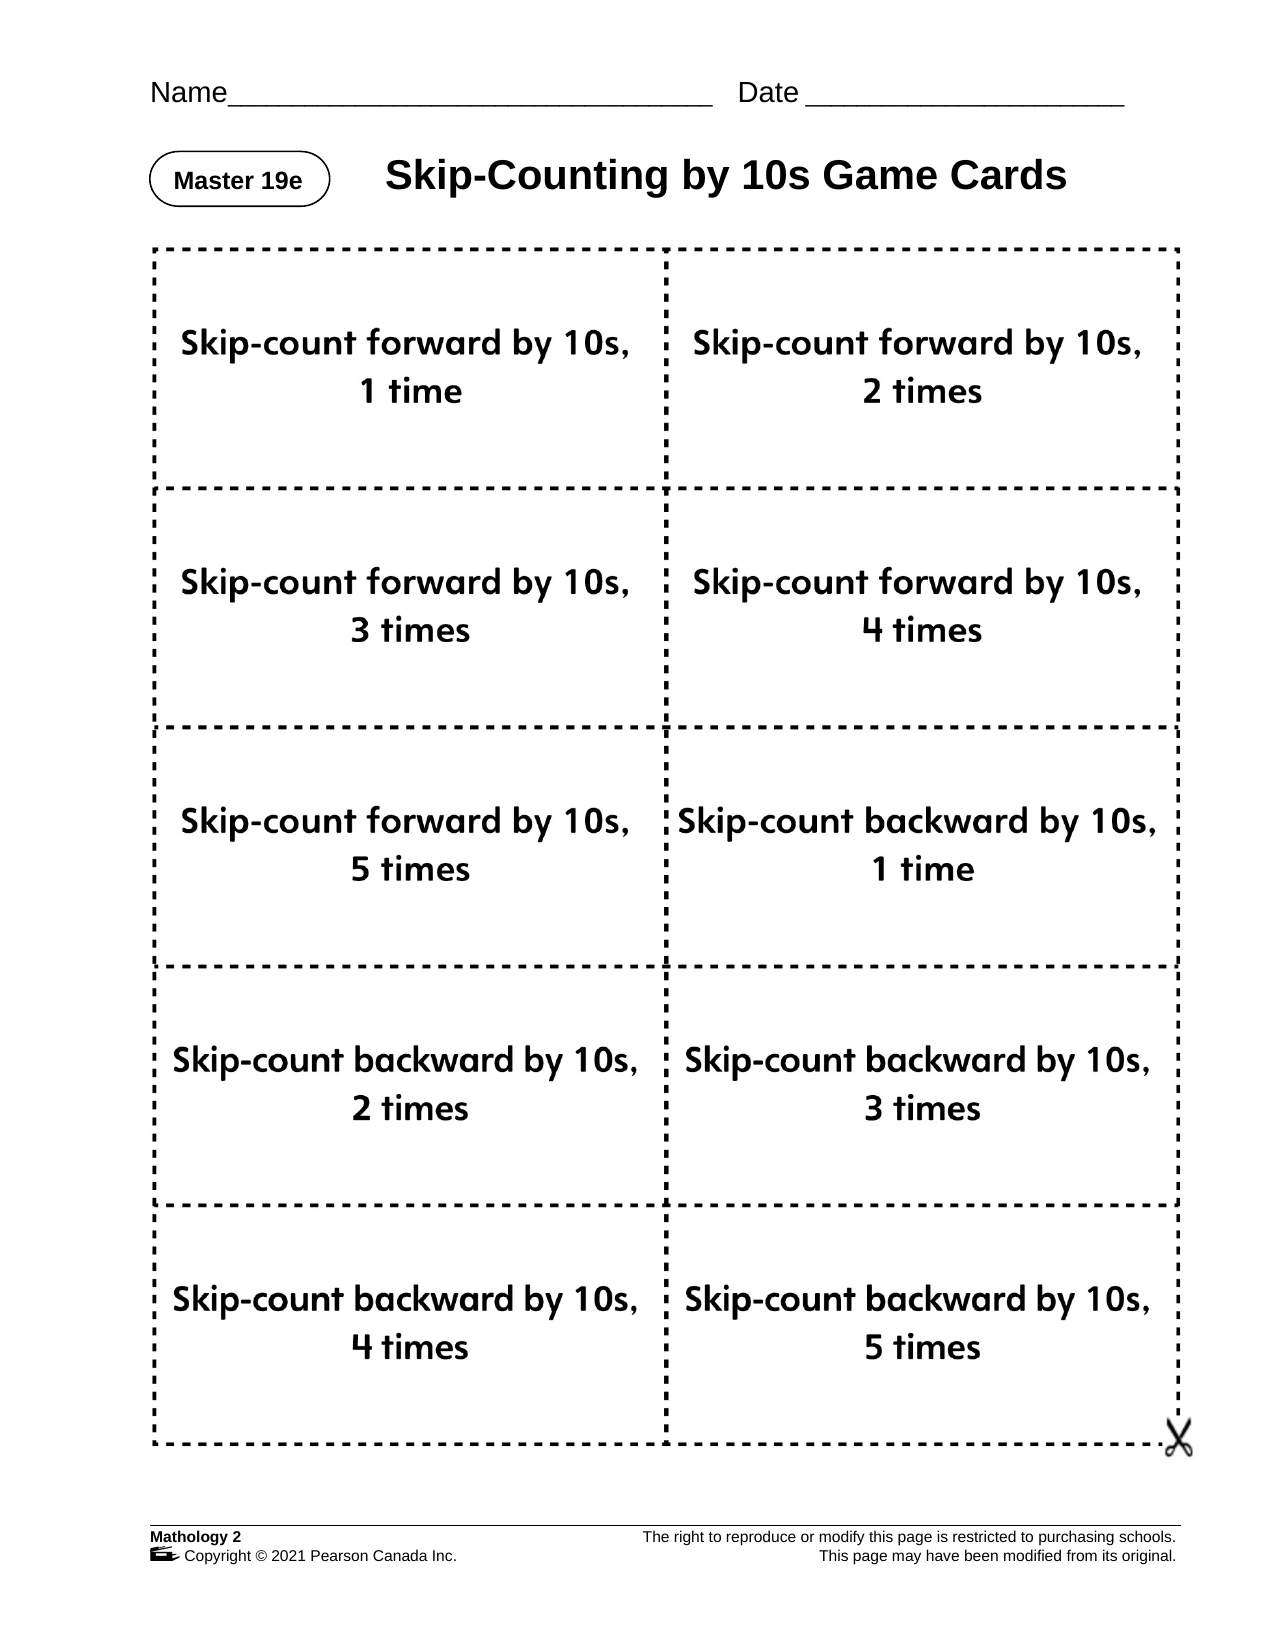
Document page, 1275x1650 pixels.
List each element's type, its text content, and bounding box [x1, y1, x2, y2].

picture [150, 245, 1182, 1448]
picture [150, 1546, 180, 1561]
picture [1163, 1416, 1196, 1460]
text Skip-Counting by 10s Game Cards [306, 150, 1181, 198]
